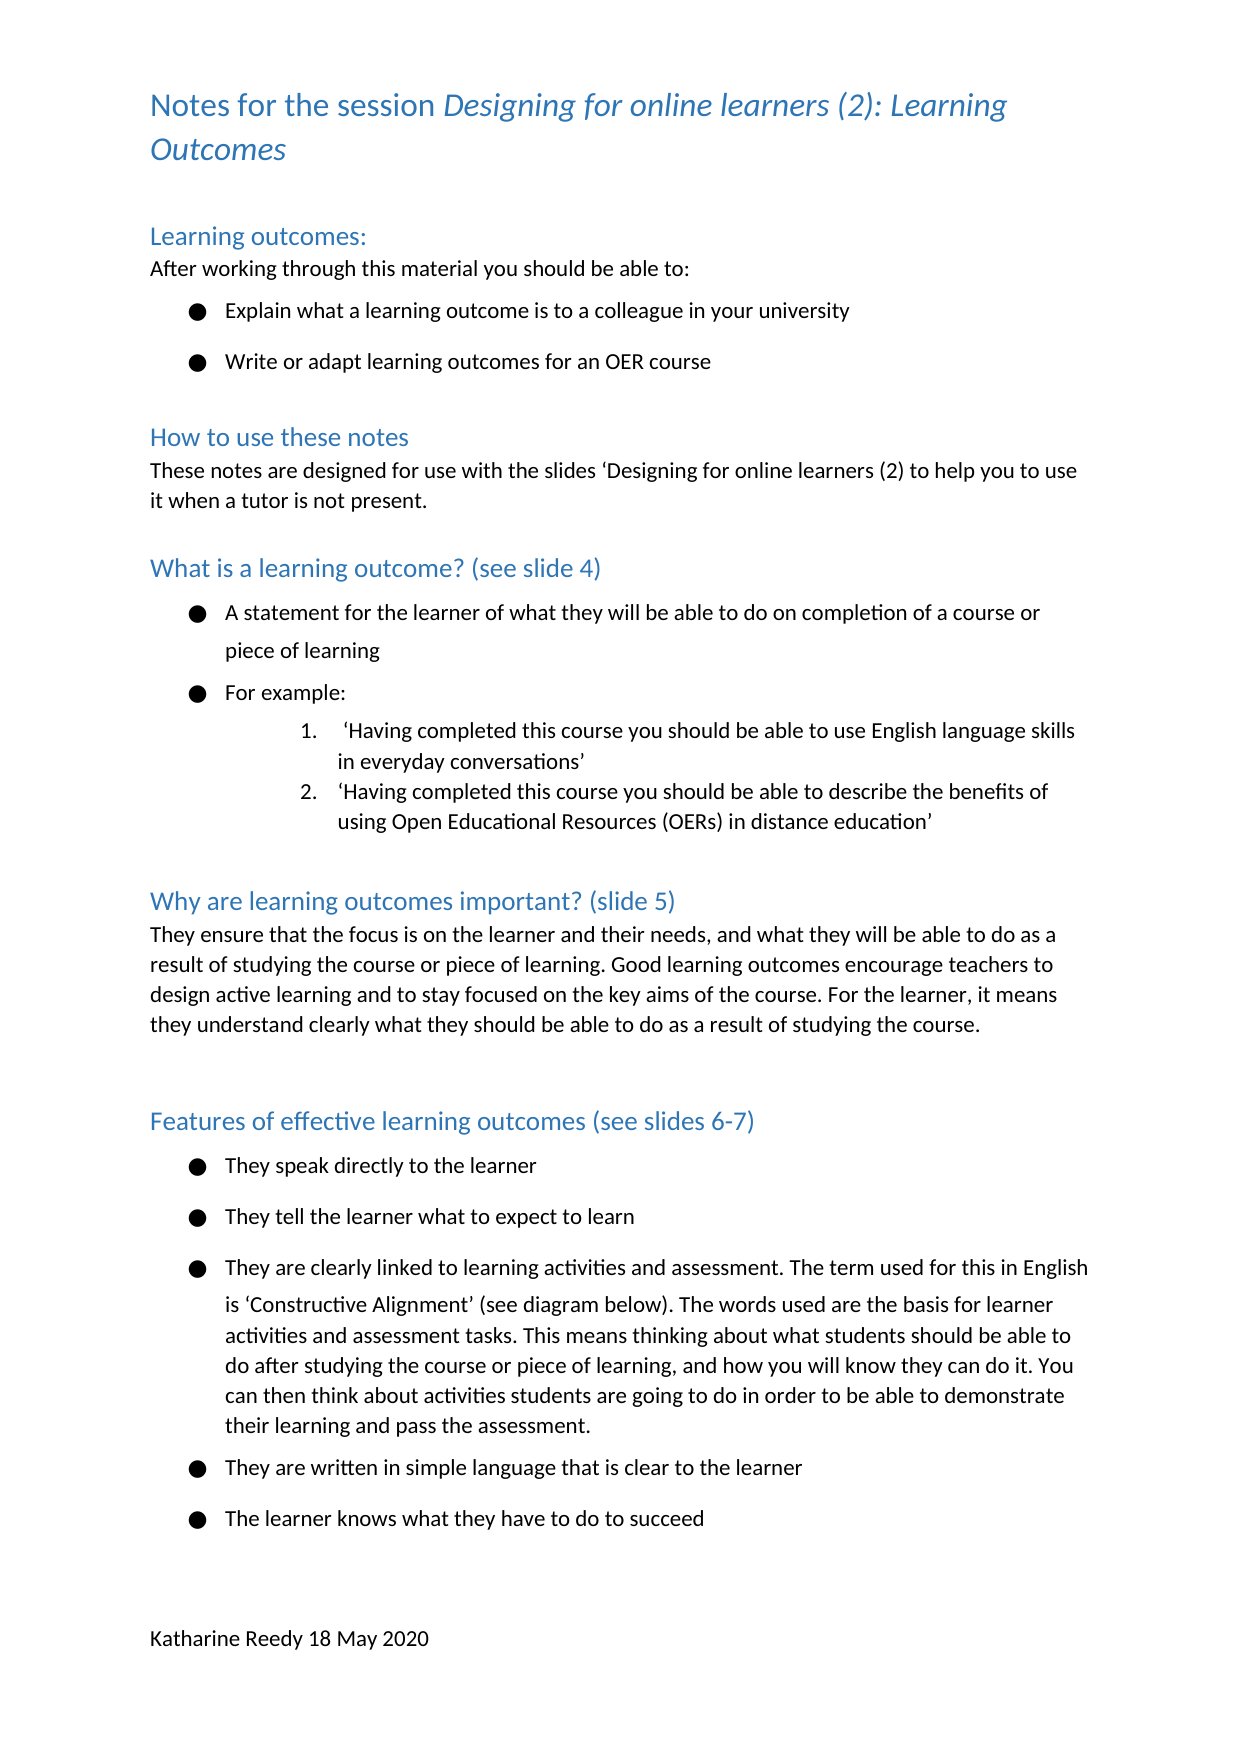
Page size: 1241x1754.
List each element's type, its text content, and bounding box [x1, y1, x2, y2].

list A statement for the learner of what they will be able to do on completion of a course or piece of learning [187, 587, 1090, 664]
text These notes are designed for use with the slides ‘Designing for online learners (2) to help you to use it when a tutor is not present. [150, 456, 1090, 514]
subtitle Features of effective learning outcomes (see slides 6-7) [150, 1104, 1090, 1137]
list For example: [187, 666, 1090, 713]
list They are clearly linked to learning activities and assessment. The term used for this in English is ‘Constructive Alignment’ (see diagram below). The words used are the basis for learner activities and assessment tasks. This means thinking about what students should be able to do after studying the course or piece of learning, and how you will know they can do it. You can then think about activities students are going to do in order to be able to demonstrate their learning and pass the assessment. [187, 1241, 1090, 1439]
text They ensure that the focus is on the learner and their needs, and what they will be able to do as a result of studying the course or piece of learning. Good learning outcomes encourage teachers to design active learning and to stay focused on the key aims of the course. For the learner, it means they understand clearly what they should be able to do as a result of studying the course. [150, 920, 1090, 1039]
list ‘Having completed this course you should be able to use English language skills in everyday conversations’ [300, 717, 1090, 775]
list They are written in simple language that is clear to the learner [187, 1442, 1090, 1489]
subtitle Learning outcomes: [150, 219, 1090, 252]
list They tell the learner what to expect to learn [187, 1191, 1090, 1238]
text After working through this material you should be able to: [150, 254, 1090, 282]
subtitle What is a learning outcome? (see slide 4) [150, 551, 1090, 584]
list Explain what a learning outcome is to a colleague in your university [187, 285, 1090, 332]
subtitle Why are learning outcomes important? (slide 5) [150, 884, 1090, 917]
list They speak directly to the learner [187, 1140, 1090, 1187]
subtitle Notes for the session Designing for online learners (2): Learning Outcomes [150, 84, 1090, 169]
list ‘Having completed this course you should be able to describe the benefits of using Open Educational Resources (OERs) in distance education’ [300, 777, 1090, 835]
list Write or adapt learning outcomes for an OER course [187, 335, 1090, 382]
subtitle How to use these notes [150, 421, 1090, 453]
list The learner knows what they have to do to succeed [187, 1492, 1090, 1539]
